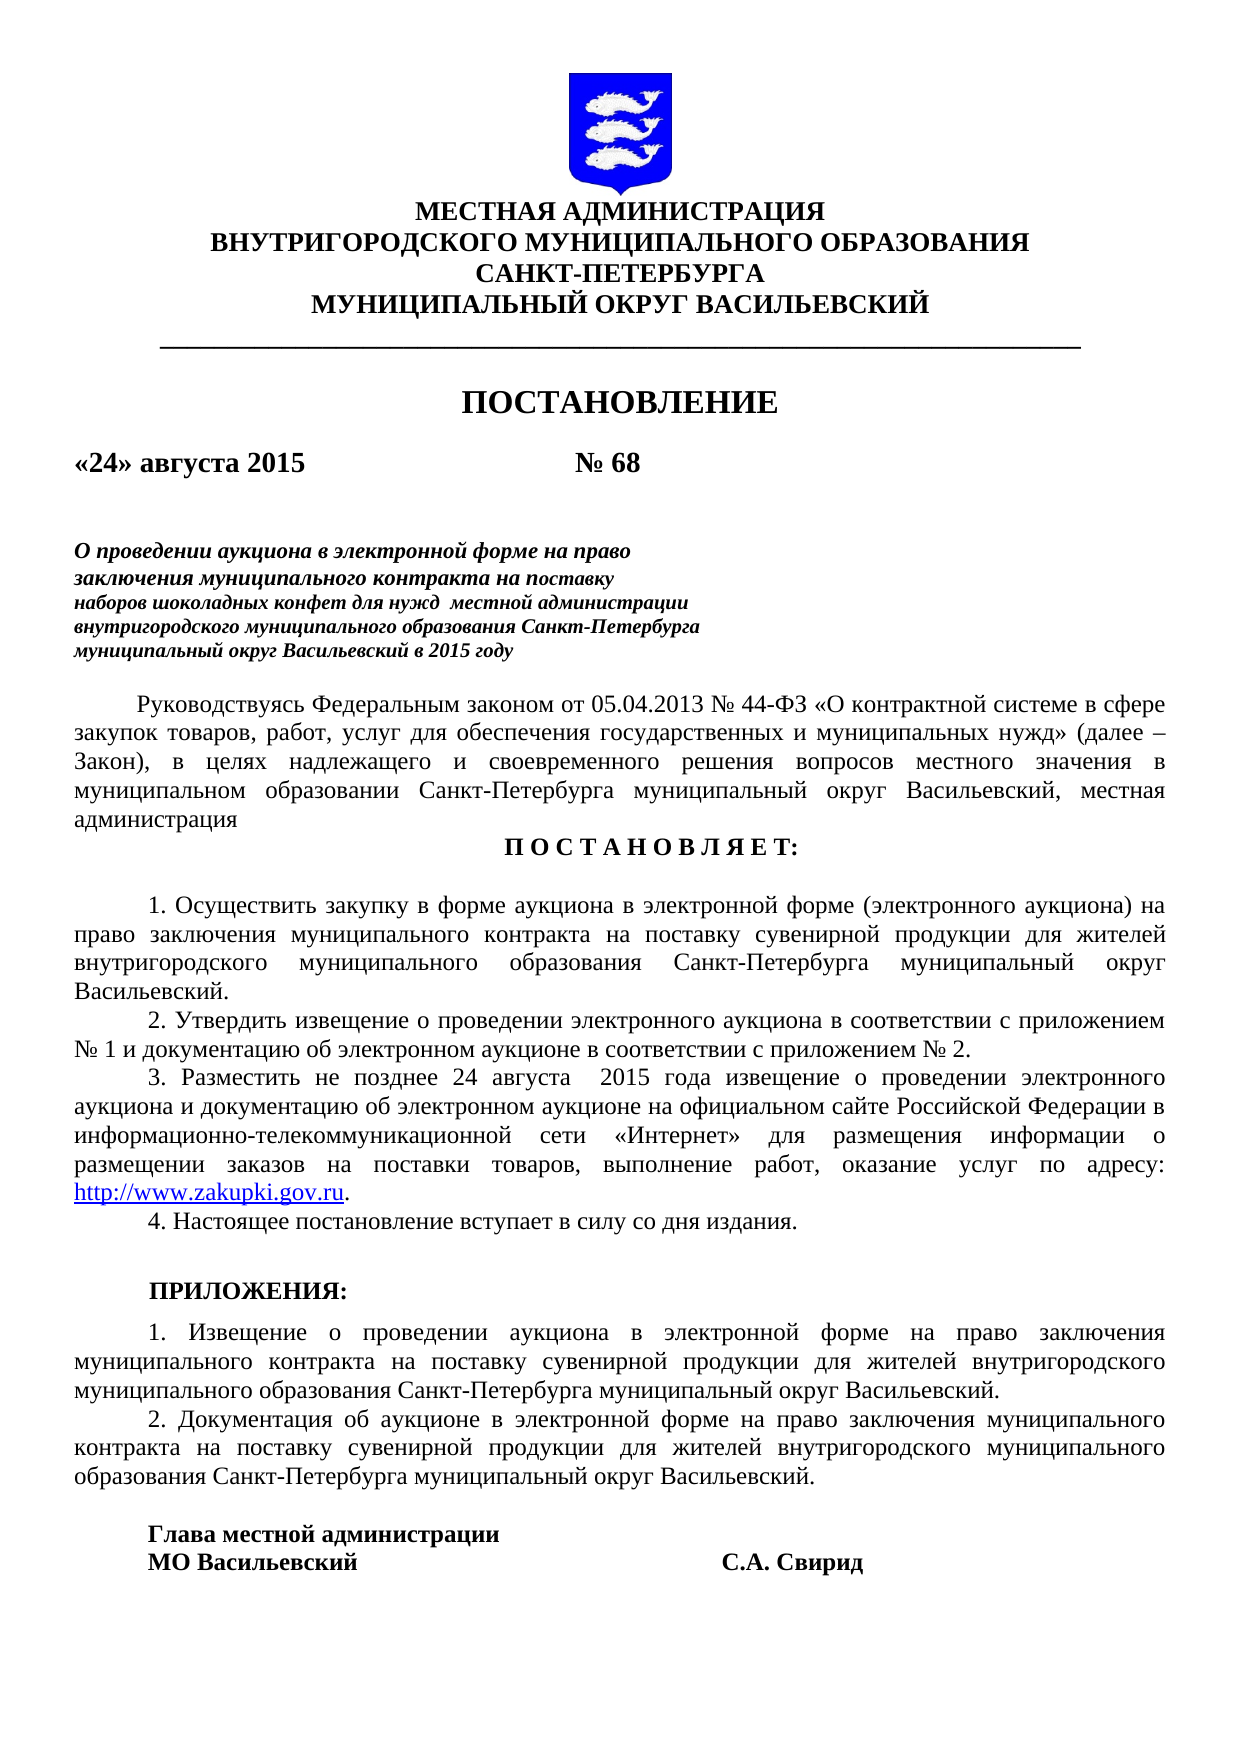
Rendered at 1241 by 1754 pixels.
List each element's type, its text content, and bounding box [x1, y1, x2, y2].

text внутригородского муниципального образования Санкт-Петербурга [74, 614, 1166, 638]
text САНКТ-ПЕТЕРБУРГА [74, 257, 1166, 289]
text 1. Извещение о проведении аукциона в электронной форме на право заключения муниципального контракта на поставку сувенирной продукции для жителей внутригородского муниципального образования Санкт-Петербурга муниципальный округ Васильевский. [74, 1317, 1166, 1404]
text наборов шоколадных конфет для нужд местной администрации [74, 590, 1166, 614]
text 4. Настоящее постановление вступает в силу со дня издания. [74, 1206, 1166, 1235]
text 2. Документация об аукционе в электронной форме на право заключения муниципального контракта на поставку сувенирной продукции для жителей внутригородского муниципального образования Санкт-Петербурга муниципальный округ Васильевский. [74, 1404, 1166, 1490]
text 2. Утвердить извещение о проведении электронного аукциона в соответствии с приложением № 1 и документацию об электронном аукционе в соответствии с приложением № 2. [74, 1005, 1166, 1062]
subtitle «24» августа 2015 № 68 [74, 445, 1166, 479]
picture [569, 73, 672, 196]
text О проведении аукциона в электронной форме на право [74, 537, 1166, 564]
text Руководствуясь Федеральным законом от 05.04.2013 № 44-ФЗ «О контрактной системе в сфере закупок товаров, работ, услуг для обеспечения государственных и муниципальных нужд» (далее – Закон), в целях надлежащего и своевременного решения вопросов местного значения в муниципальном образовании Санкт-Петербурга муниципальный округ Васильевский, местная администрация [74, 689, 1166, 832]
text муниципальный округ Васильевский в 2015 году [74, 638, 1166, 662]
text ПРИЛОЖЕНИЯ: [74, 1276, 1166, 1305]
text П О С Т А Н О В Л Я Е Т: [74, 832, 1166, 861]
text 3. Разместить не позднее 24 августа 2015 года извещение о проведении электронного аукциона и документацию об электронном аукционе на официальном сайте Российской Федерации в информационно-телекоммуникационной сети «Интернет» для размещения информации о размещении заказов на поставки товаров, выполнение работ, оказание услуг по адресу: http://www.zakupki.gov.ru. [74, 1062, 1166, 1206]
text ПОСТАНОВЛЕНИЕ [74, 382, 1166, 420]
text МЕСТНАЯ АДМИНИСТРАЦИЯ ВНУТРИГОРОДСКОГО МУНИЦИПАЛЬНОГО ОБРАЗОВАНИЯ [74, 195, 1166, 257]
text МУНИЦИПАЛЬНЫЙ ОКРУГ ВАСИЛЬЕВСКИЙ ____________________________________________________________________ [74, 289, 1166, 351]
text Глава местной администрации [74, 1519, 1166, 1547]
text МО Васильевский С.А. Свирид [74, 1547, 1166, 1576]
text 1. Осуществить закупку в форме аукциона в электронной форме (электронного аукциона) на право заключения муниципального контракта на поставку сувенирной продукции для жителей внутригородского муниципального образования Санкт-Петербурга муниципальный округ Васильевский. [74, 890, 1166, 1005]
text заключения муниципального контракта на поставку [74, 564, 1166, 590]
